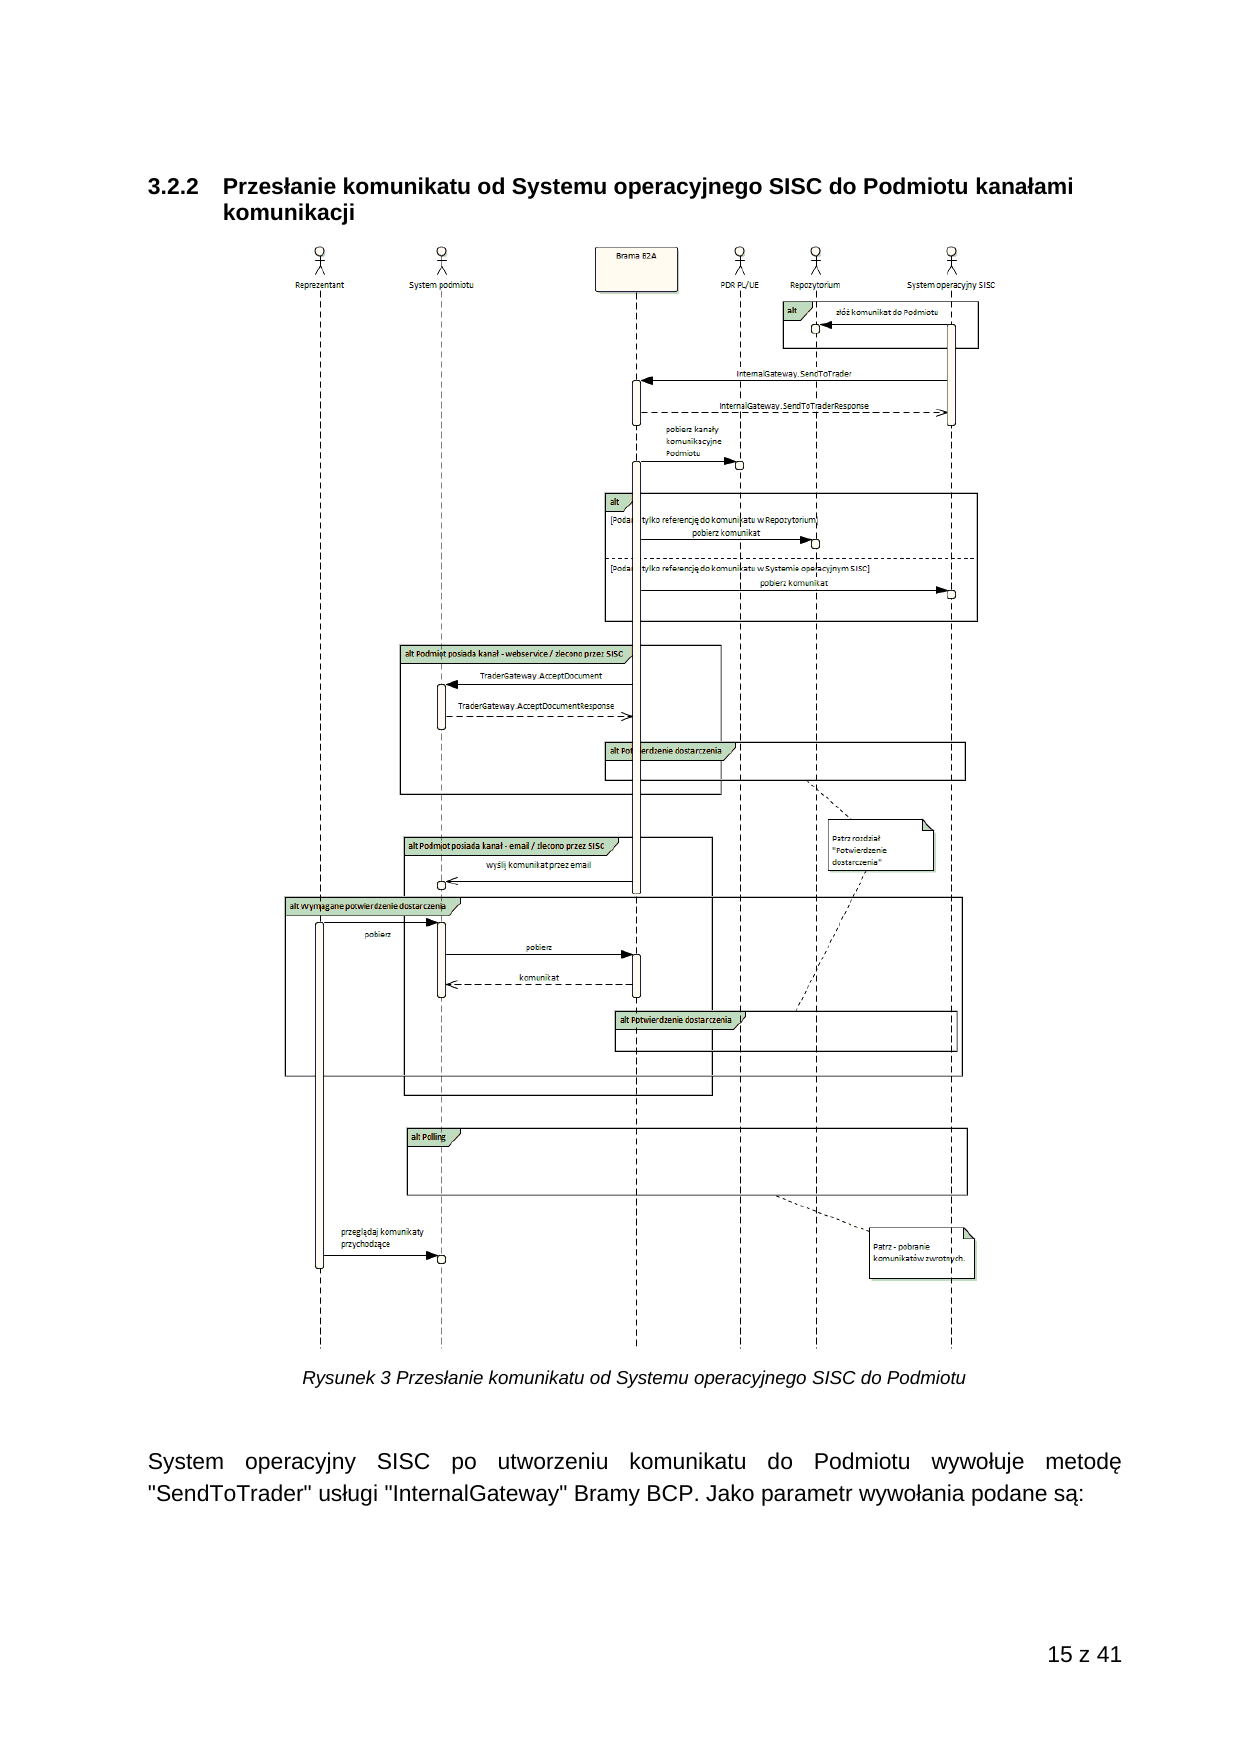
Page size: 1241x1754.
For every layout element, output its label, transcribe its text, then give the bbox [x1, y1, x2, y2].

picture [269, 237, 1001, 1357]
text System operacyjny SISC po utworzeniu komunikatu do Podmiotu wywołuje metodę "SendToTrader" usługi "InternalGateway" Bramy BCP. Jako parametr wywołania podane są: [148, 1448, 1122, 1506]
subtitle Przesłanie komunikatu od Systemu operacyjnego SISC do Podmiotu kanałami komunikacji [148, 173, 1122, 225]
